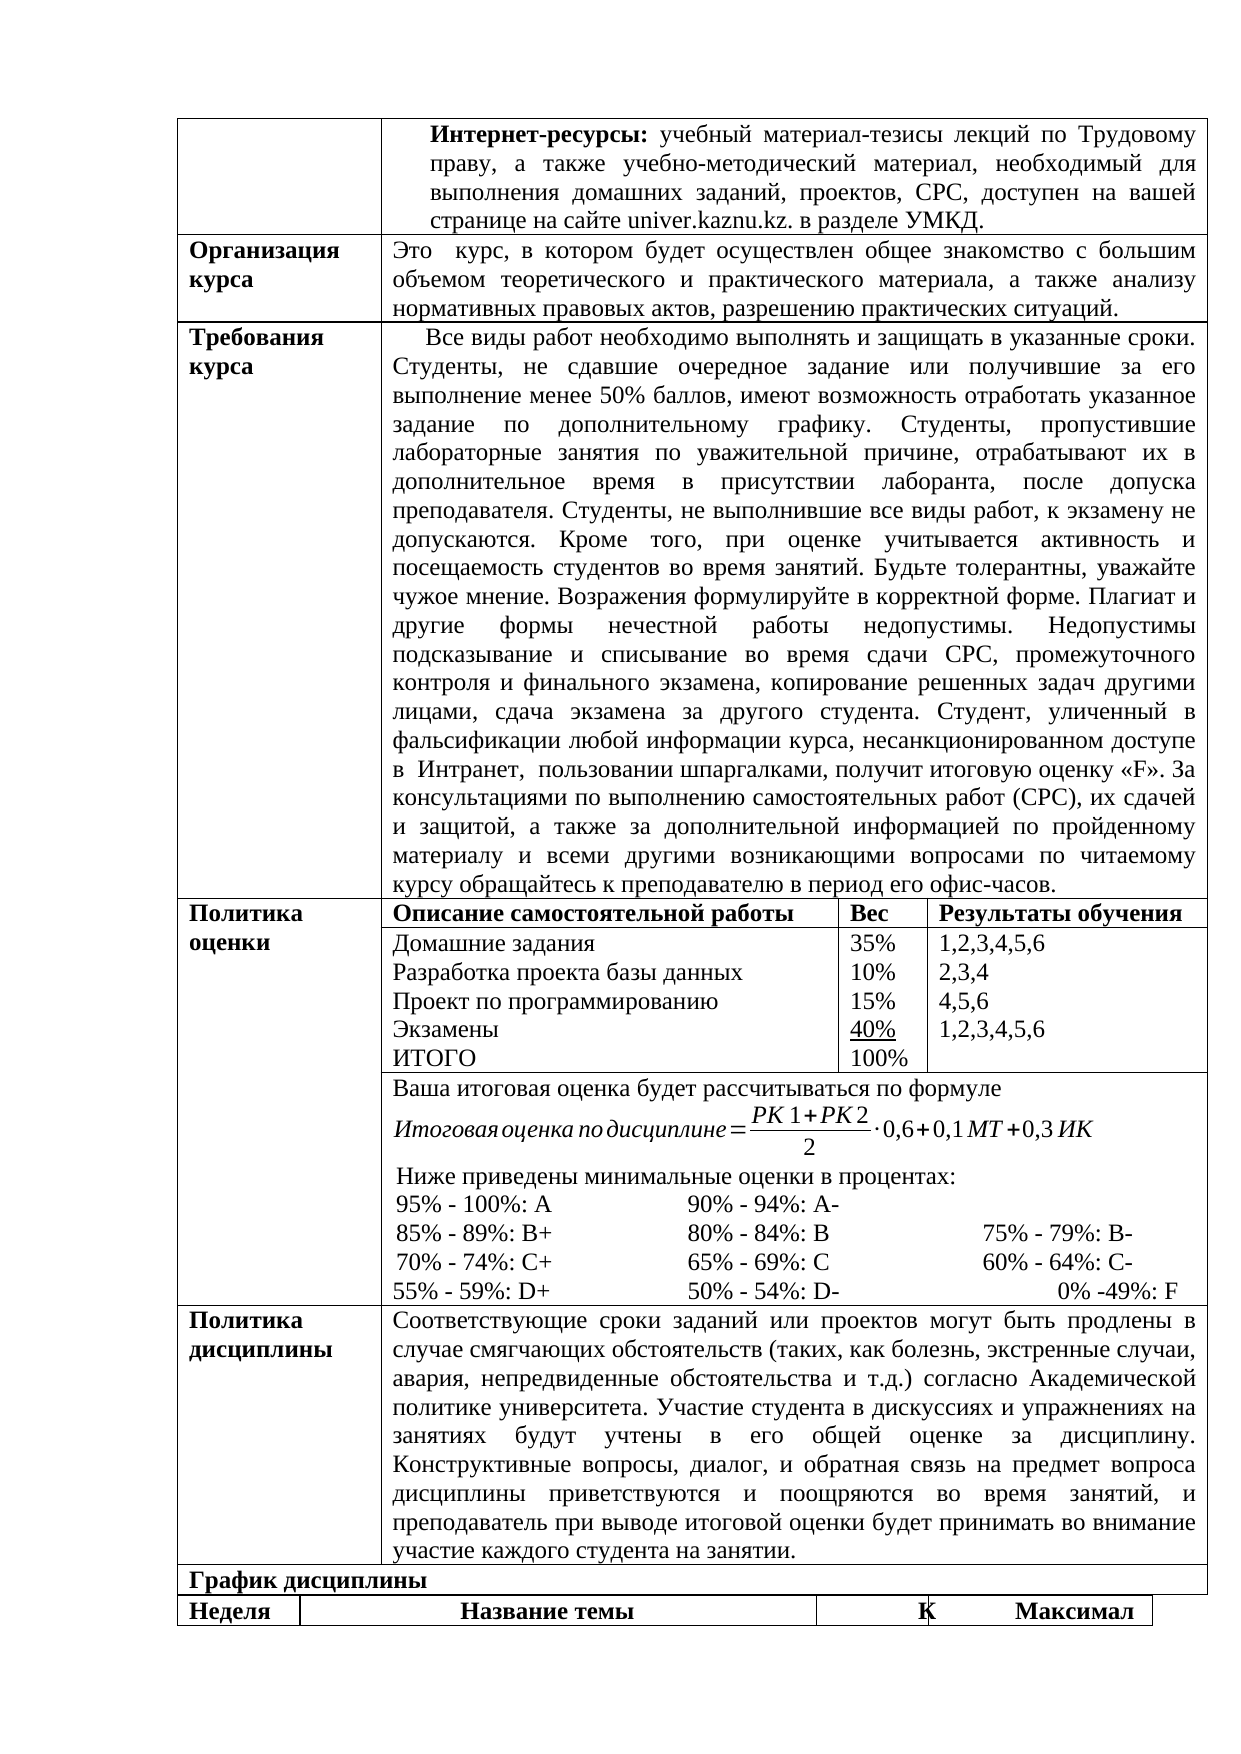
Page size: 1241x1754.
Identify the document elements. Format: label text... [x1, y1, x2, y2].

table_cell Все виды работ необходимо выполнять и защищать в указанные сроки. Студенты, не сдавшие очередное задание или получившие за его выполнение менее 50% баллов, имеют возможность отработать указанное задание по дополнительному графику. Студенты, пропустившие лабораторные занятия по уважительной причине, отрабатывают их в дополнительное время в присутствии лаборанта, после допуска преподавателя. Студенты, не выполнившие все виды работ, к экзамену не допускаются. Кроме того, при оценке учитывается активность и посещаемость студентов во время занятий. Будьте толерантны, уважайте чужое мнение. Возражения формулируйте в корректной форме. Плагиат и другие формы нечестной работы недопустимы. Недопустимы подсказывание и списывание во время сдачи СРС, промежуточного контроля и финального экзамена, копирование решенных задач другими лицами, сдача экзамена за другого студента. Студент, уличенный в фальсификации любой информации курса, несанкционированном доступе в Интранет, пользовании шпаргалками, получит итоговую оценку «F». За консультациями по выполнению самостоятельных работ (СРС), их сдачей и защитой, а также за дополнительной информацией по пройденному материалу и всеми другими возникающими вопросами по читаемому курсу обращайтесь к преподавателю в период его офис-часов. [382, 323, 1207, 897]
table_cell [382, 119, 1207, 234]
table_header Ккол-во часов [817, 1596, 928, 1625]
table_cell Политика дисциплины [178, 1306, 381, 1564]
table_cell Описание самостоятельной работы [382, 899, 838, 927]
table_cell Это курс, в котором будет осуществлен общее знакомство с большим объемом теоретического и практического материала, а также анализу нормативных правовых актов, разрешению практических ситуаций. [382, 235, 1207, 321]
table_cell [178, 119, 381, 234]
table_cell Результаты обучения [928, 899, 1207, 927]
table_header Неделя [178, 1596, 299, 1625]
table_cell 35% 10% 15% 40% 100% [839, 928, 927, 1072]
table_cell Соответствующие сроки заданий или проектов могут быть продлены в случае смягчающих обстоятельств (таких, как болезнь, экстренные случаи, авария, непредвиденные обстоятельства и т.д.) согласно Академической политике университета. Участие студента в дискуссиях и упражнениях на занятиях будут учтены в его общей оценке за дисциплину. Конструктивные вопросы, диалог, и обратная связь на предмет вопроса дисциплины приветствуются и поощряются во время занятий, и преподаватель при выводе итоговой оценки будет принимать во внимание участие каждого студента на занятии. [382, 1306, 1207, 1564]
table_cell Домашние задания Разработка проекта базы данных Проект по программированию Экзамены ИТОГО [382, 928, 838, 1072]
table_cell Требования курса [178, 323, 381, 897]
table_header Максимальный балл [929, 1596, 1152, 1625]
table_cell Политика оценки [178, 899, 381, 1304]
table_cell Ваша итоговая оценка будет рассчитываться по формуле Ниже приведены минимальные оценки в процентах: 95% - 100%: А 90% - 94%: А- 85% - 89%: В+ 80% - 84%: В 75% - 79%: В- 70% - 74%: С+ 65% - 69%: С 60% - 64%: С- 55% - 59%: D+ 50% - 54%: D- 0% -49%: F [382, 1073, 1207, 1304]
table_header Название темы [301, 1596, 816, 1625]
table_cell Вес [839, 899, 927, 927]
table_cell График дисциплины [178, 1565, 1207, 1594]
table_cell Организация курса [178, 235, 381, 321]
table_cell 1,2,3,4,5,6 2,3,4 4,5,6 1,2,3,4,5,6 [928, 928, 1207, 1072]
